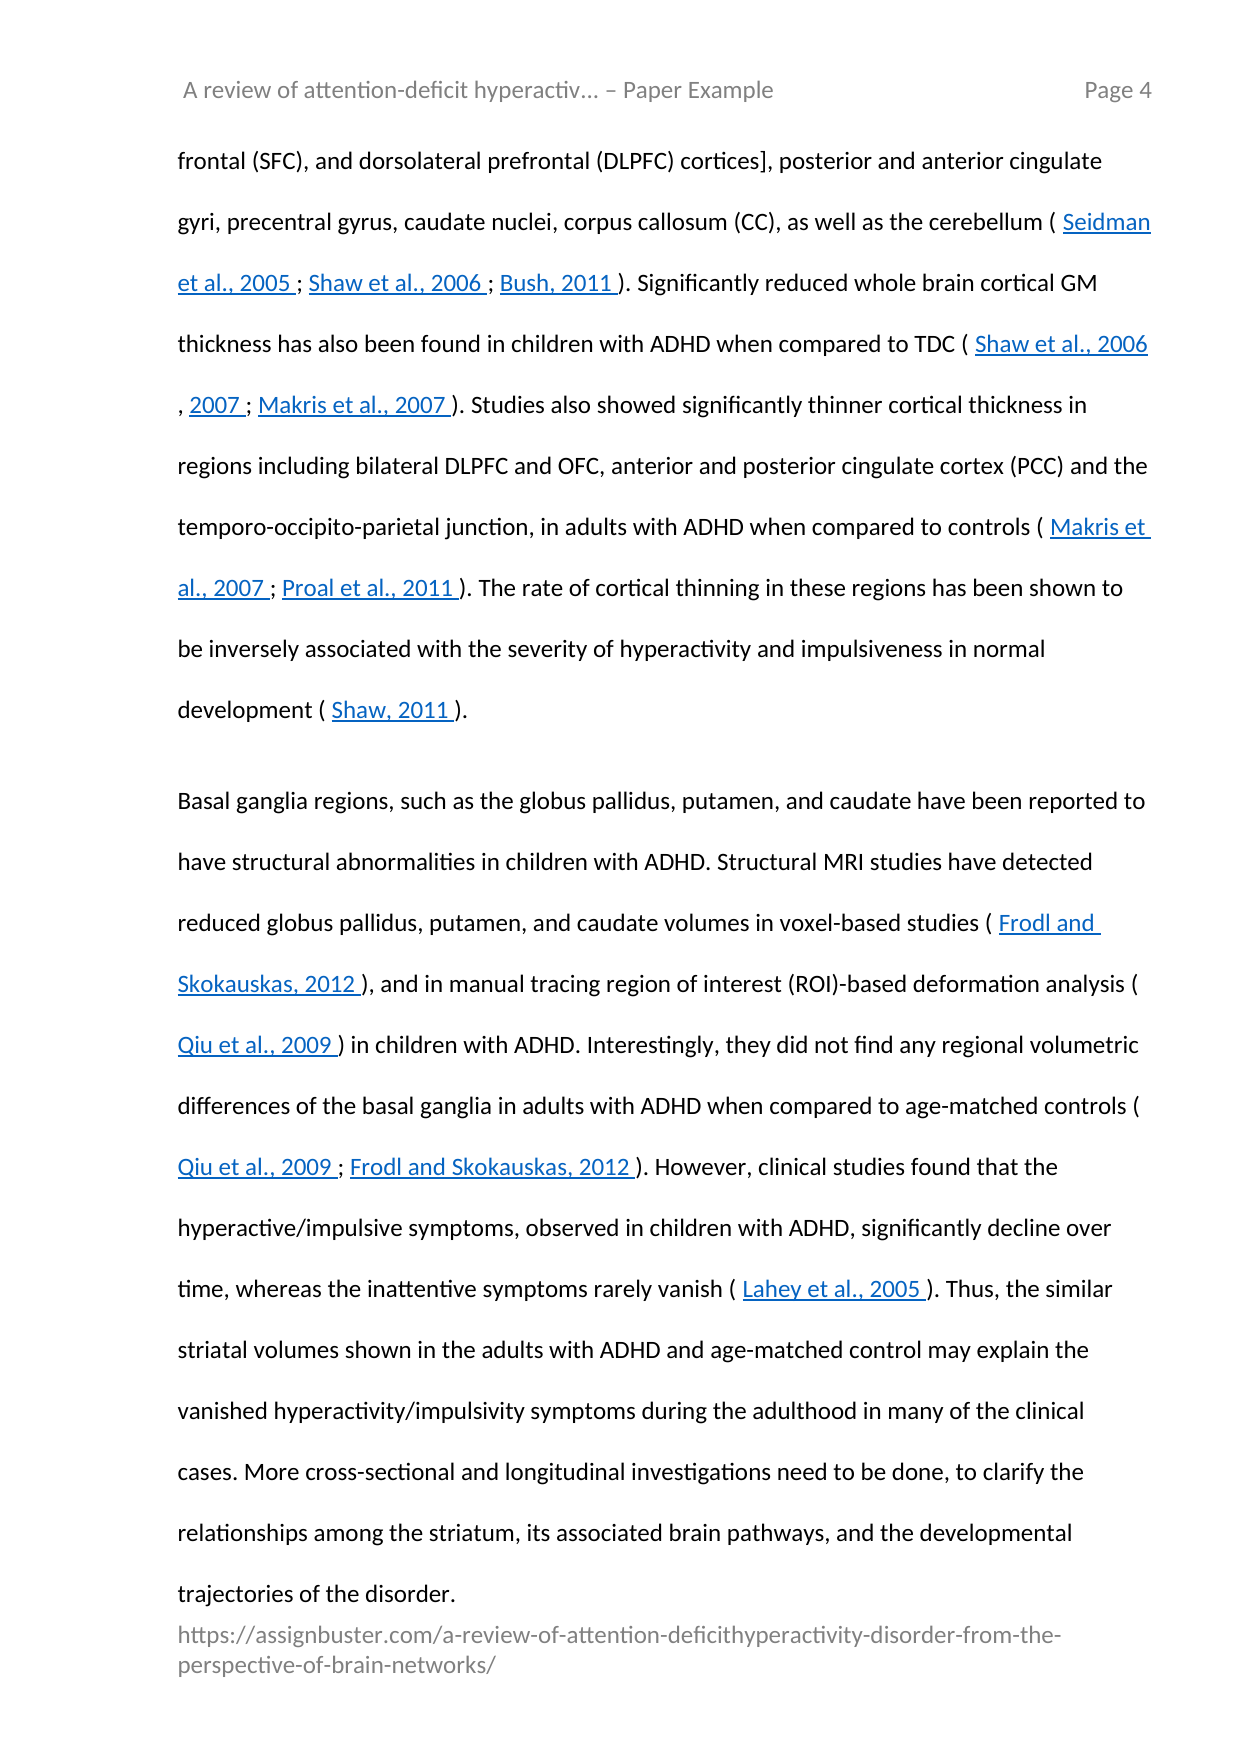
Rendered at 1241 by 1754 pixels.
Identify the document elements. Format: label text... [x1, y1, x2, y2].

text Basal ganglia regions, such as the globus pallidus, putamen, and caudate have been reported to have structural abnormalities in children with ADHD. Structural MRI studies have detected reduced globus pallidus, putamen, and caudate volumes in voxel-based studies ( Frodl and Skokauskas, 2012 ), and in manual tracing region of interest (ROI)-based deformation analysis ( Qiu et al., 2009 ) in children with ADHD. Interestingly, they did not find any regional volumetric differences of the basal ganglia in adults with ADHD when compared to age-matched controls ( Qiu et al., 2009 ; Frodl and Skokauskas, 2012 ). However, clinical studies found that the hyperactive/impulsive symptoms, observed in children with ADHD, significantly decline over time, whereas the inattentive symptoms rarely vanish ( Lahey et al., 2005 ). Thus, the similar striatal volumes shown in the adults with ADHD and age-matched control may explain the vanished hyperactivity/impulsivity symptoms during the adulthood in many of the clinical cases. More cross-sectional and longitudinal investigations need to be done, to clarify the relationships among the striatum, its associated brain pathways, and the developmental trajectories of the disorder. [177, 785, 1152, 1609]
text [177, 145, 1152, 725]
